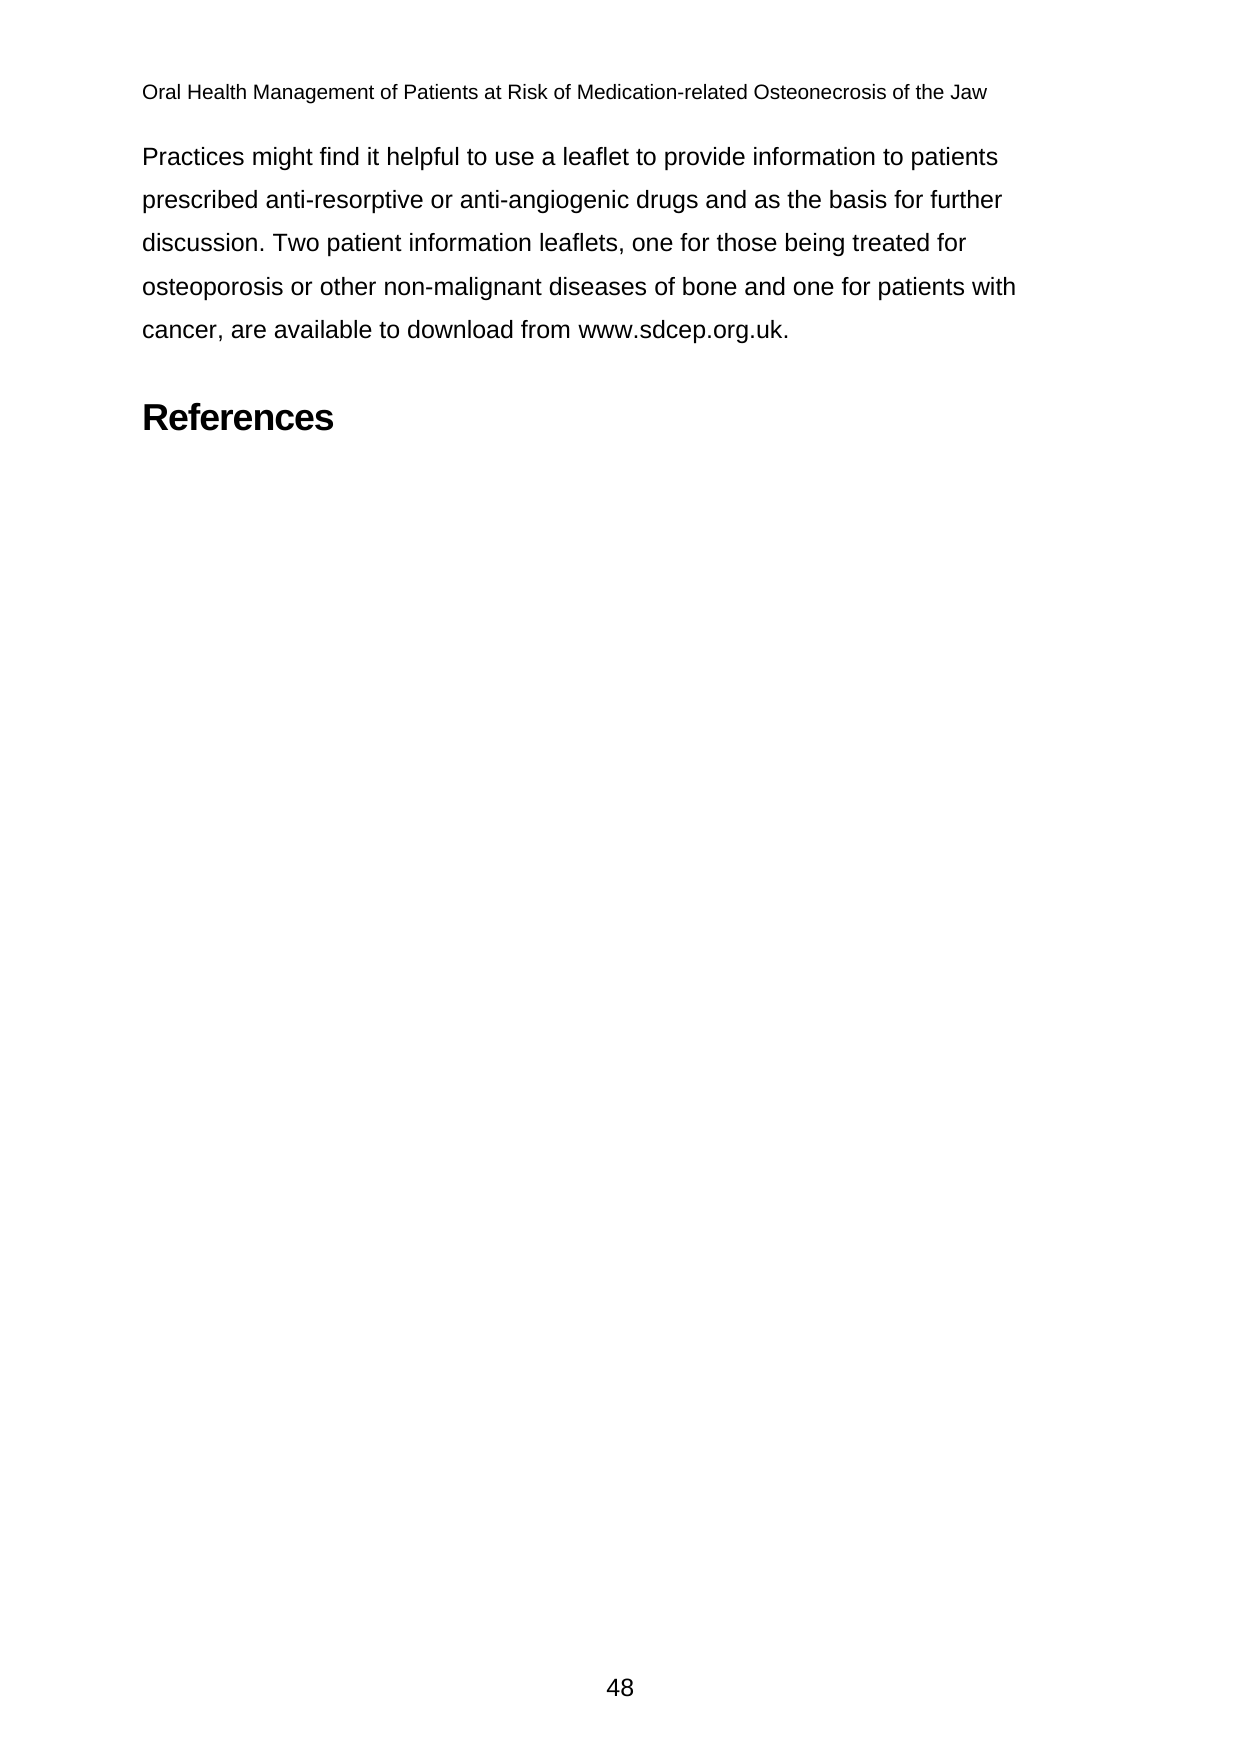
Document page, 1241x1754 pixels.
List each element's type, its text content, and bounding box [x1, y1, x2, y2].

text Practices might find it helpful to use a leaflet to provide information to patients prescribed anti-resorptive or anti-angiogenic drugs and as the basis for further discussion. Two patient information leaflets, one for those being treated for osteoporosis or other non-malignant diseases of bone and one for patients with cancer, are available to download from www.sdcep.org.uk. [142, 142, 1098, 343]
subtitle References [142, 395, 1098, 438]
